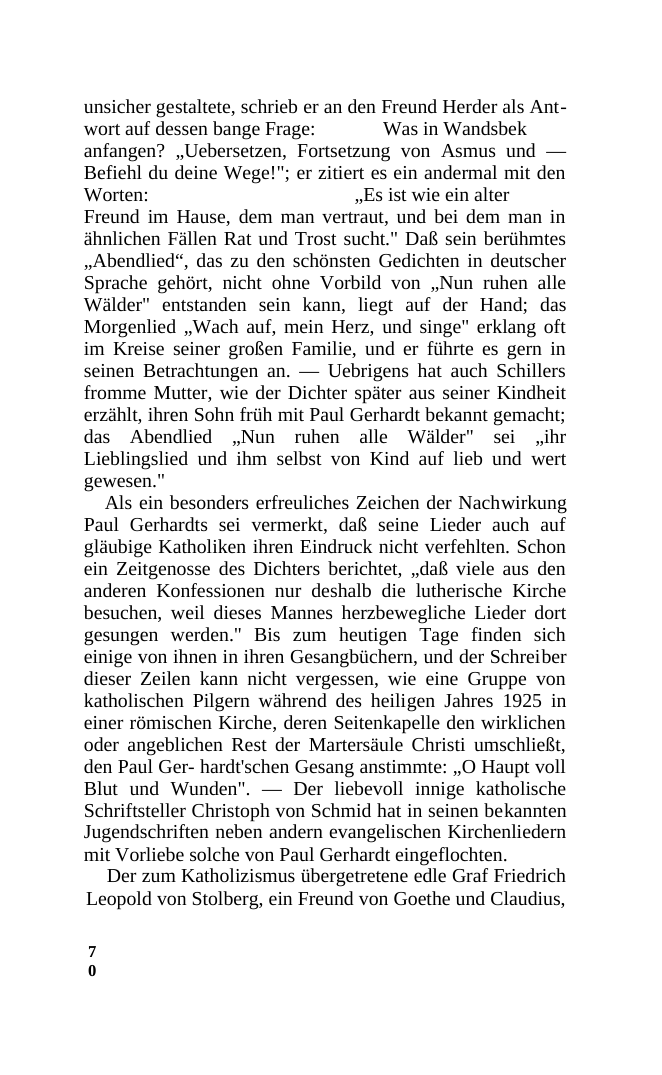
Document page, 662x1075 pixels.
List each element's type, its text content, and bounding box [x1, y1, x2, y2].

text Freund im Hause, dem man vertraut, und bei dem man in ähnlichen Fällen Rat und Trost sucht." Daß sein berühmtes „Abendlied“, das zu den schönsten Gedichten in deutscher Sprache gehört, nicht ohne Vorbild von „Nun ruhen alle Wälder" entstanden sein kann, liegt auf der Hand; das Morgenlied „Wach auf, mein Herz, und singe" erklang oft im Kreise seiner großen Familie, und er führte es gern in seinen Betrachtungen an. — Uebrigens hat auch Schillers fromme Mutter, wie der Dichter später aus seiner Kindheit erzählt, ihren Sohn früh mit Paul Gerhardt bekannt gemacht; das Abendlied „Nun ruhen alle Wälder" sei „ihr Lieblingslied und ihm selbst von Kind auf lieb und wert gewesen." [84, 206, 567, 492]
text Als ein besonders erfreuliches Zeichen der Nachwirkung Paul Gerhardts sei vermerkt, daß seine Lieder auch auf gläubige Katholiken ihren Eindruck nicht verfehlten. Schon ein Zeitgenosse des Dichters berichtet, „daß viele aus den anderen Konfessionen nur deshalb die lutherische Kirche besuchen, weil dieses Mannes herzbewegliche Lieder dort gesungen werden." Bis zum heutigen Tage finden sich einige von ihnen in ihren Gesangbüchern, und der Schreiber dieser Zeilen kann nicht vergessen, wie eine Gruppe von katholischen Pilgern während des heiligen Jahres 1925 in einer römischen Kirche, deren Seitenkapelle den wirklichen oder angeblichen Rest der Martersäule Christi umschließt, den Paul Ger- hardt'schen Gesang anstimmte: „O Haupt voll Blut und Wunden". — Der liebevoll innige katholische Schriftsteller Christoph von Schmid hat in seinen bekannten Jugendschriften neben andern evangelischen Kirchenliedern mit Vorliebe solche von Paul Gerhardt eingeflochten. [84, 492, 567, 865]
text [84, 96, 567, 140]
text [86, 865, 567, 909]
text anfangen? „Uebersetzen, Fortsetzung von Asmus und — Befiehl du deine Wege!"; er zitiert es ein andermal mit den Worten: „Es ist wie ein alter [84, 140, 567, 206]
